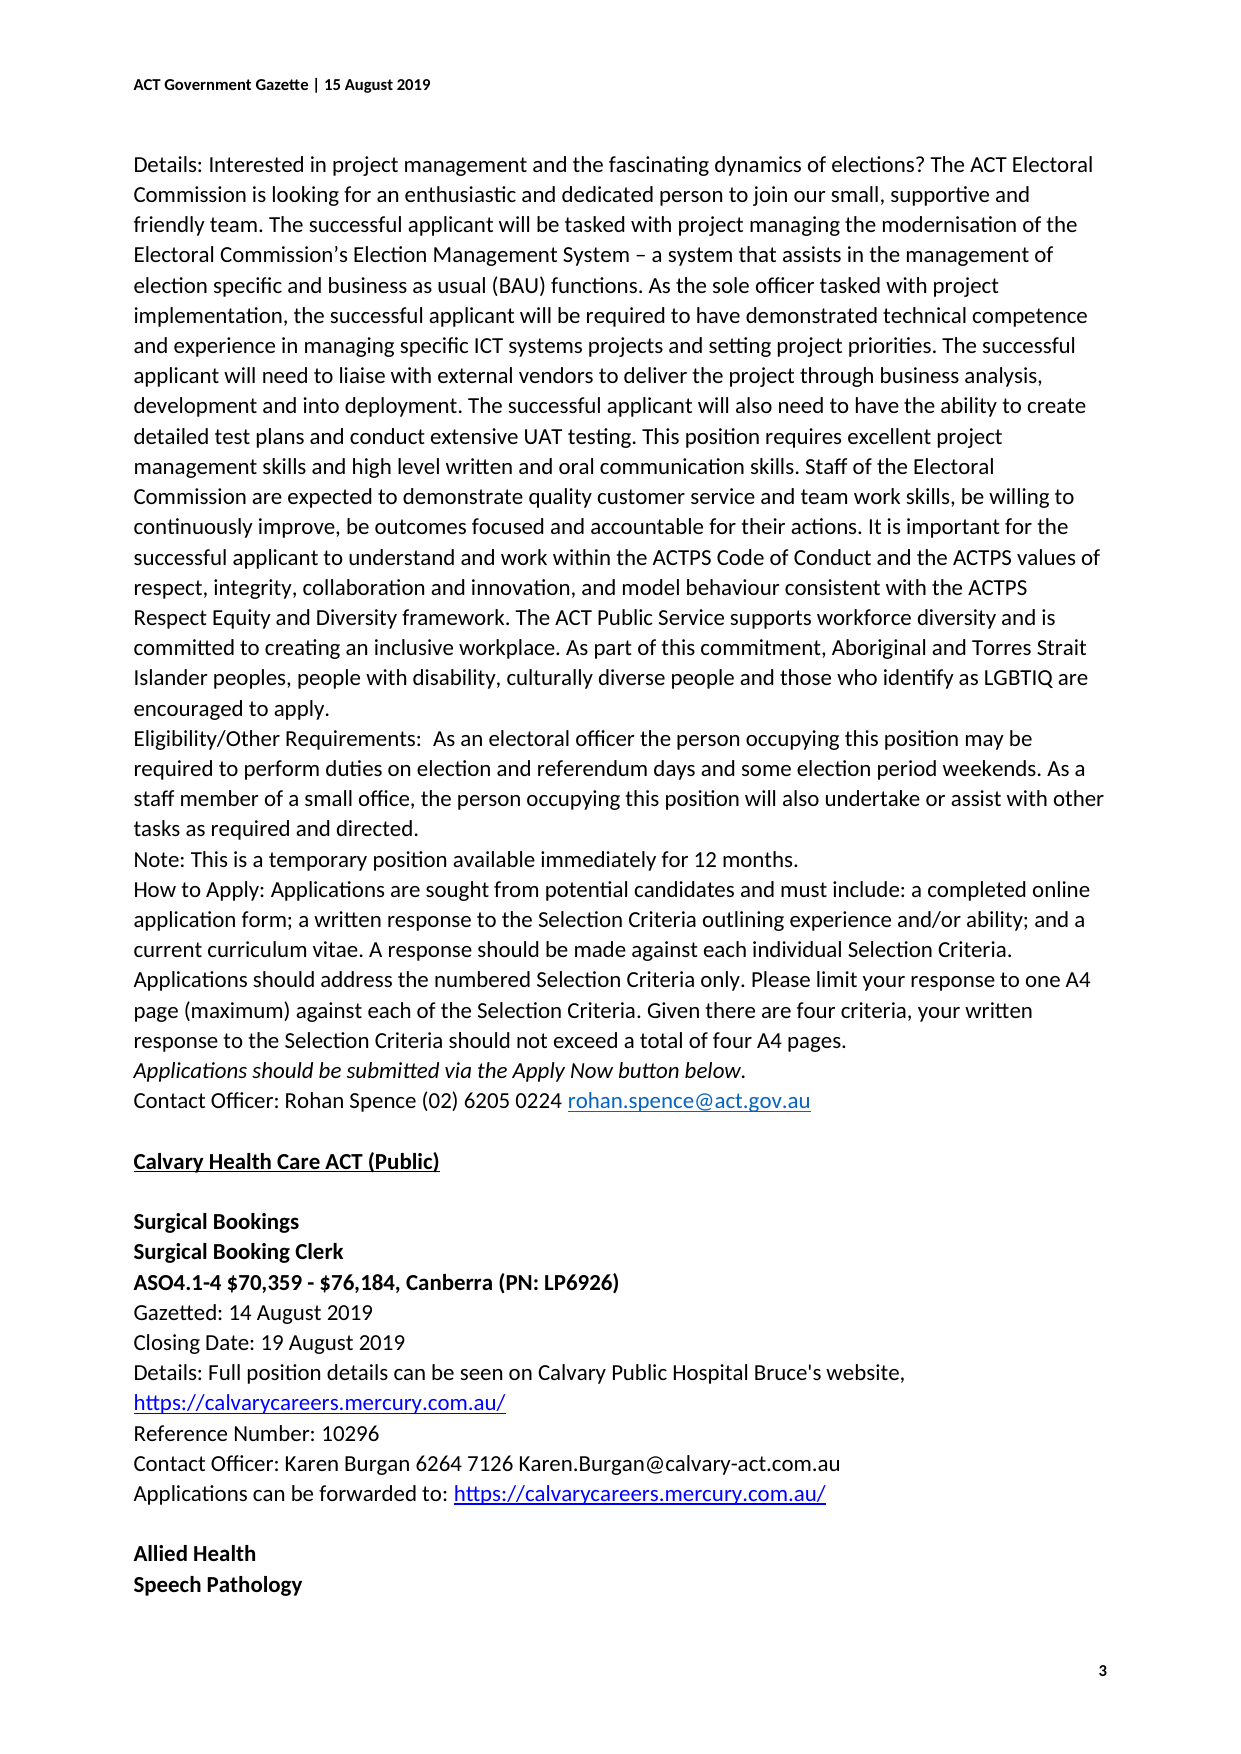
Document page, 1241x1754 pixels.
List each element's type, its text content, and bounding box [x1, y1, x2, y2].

text Closing Date: 19 August 2019 [133, 1328, 1107, 1356]
text ASO4.1-4 $70,359 - $76,184, Canberra (PN: LP6926) [133, 1268, 1107, 1296]
text Speech Pathology [133, 1570, 1107, 1598]
text Gazetted: 14 August 2019 [133, 1298, 1107, 1326]
text Applications can be forwarded to: https://calvarycareers.mercury.com.au/ [133, 1479, 1107, 1507]
text How to Apply: Applications are sought from potential candidates and must include: a completed online application form; a written response to the Selection Criteria outlining experience and/or ability; and a current curriculum vitae. A response should be made against each individual Selection Criteria. Applications should address the numbered Selection Criteria only. Please limit your response to one A4 page (maximum) against each of the Selection Criteria. Given there are four criteria, your written response to the Selection Criteria should not exceed a total of four A4 pages. [133, 875, 1107, 1054]
text Surgical Bookings [133, 1207, 1107, 1235]
text Allied Health [133, 1539, 1107, 1568]
text Contact Officer: Karen Burgan 6264 7126 Karen.Burgan@calvary-act.com.au [133, 1449, 1107, 1477]
text Eligibility/Other Requirements: As an electoral officer the person occupying this position may be required to perform duties on election and referendum days and some election period weekends. As a staff member of a small office, the person occupying this position will also undertake or assist with other tasks as required and directed. [133, 724, 1107, 843]
text Reference Number: 10296 [133, 1419, 1107, 1447]
text Details: Interested in project management and the fascinating dynamics of elections? The ACT Electoral Commission is looking for an enthusiastic and dedicated person to join our small, supportive and friendly team. The successful applicant will be tasked with project managing the modernisation of the Electoral Commission’s Election Management System – a system that assists in the management of election specific and business as usual (BAU) functions. As the sole officer tasked with project implementation, the successful applicant will be required to have demonstrated technical competence and experience in managing specific ICT systems projects and setting project priorities. The successful applicant will need to liaise with external vendors to deliver the project through business analysis, development and into deployment. The successful applicant will also need to have the ability to create detailed test plans and conduct extensive UAT testing. This position requires excellent project management skills and high level written and oral communication skills. Staff of the Electoral Commission are expected to demonstrate quality customer service and team work skills, be willing to continuously improve, be outcomes focused and accountable for their actions. It is important for the successful applicant to understand and work within the ACTPS Code of Conduct and the ACTPS values of respect, integrity, collaboration and innovation, and model behaviour consistent with the ACTPS Respect Equity and Diversity framework. The ACT Public Service supports workforce diversity and is committed to creating an inclusive workplace. As part of this commitment, Aboriginal and Torres Strait Islander peoples, people with disability, culturally diverse people and those who identify as LGBTIQ are encouraged to apply. [133, 150, 1107, 722]
text Contact Officer: Rohan Spence (02) 6205 0224 rohan.spence@act.gov.au [133, 1086, 1107, 1114]
text Applications should be submitted via the Apply Now button below. [133, 1056, 1107, 1084]
text Surgical Booking Clerk [133, 1237, 1107, 1266]
text Details: Full position details can be seen on Calvary Public Hospital Bruce's website, https://calvarycareers.mercury.com.au/ [133, 1358, 1107, 1417]
text Note: This is a temporary position available immediately for 12 months. [133, 845, 1107, 873]
subtitle Calvary Health Care ACT (Public) [133, 1147, 1107, 1175]
